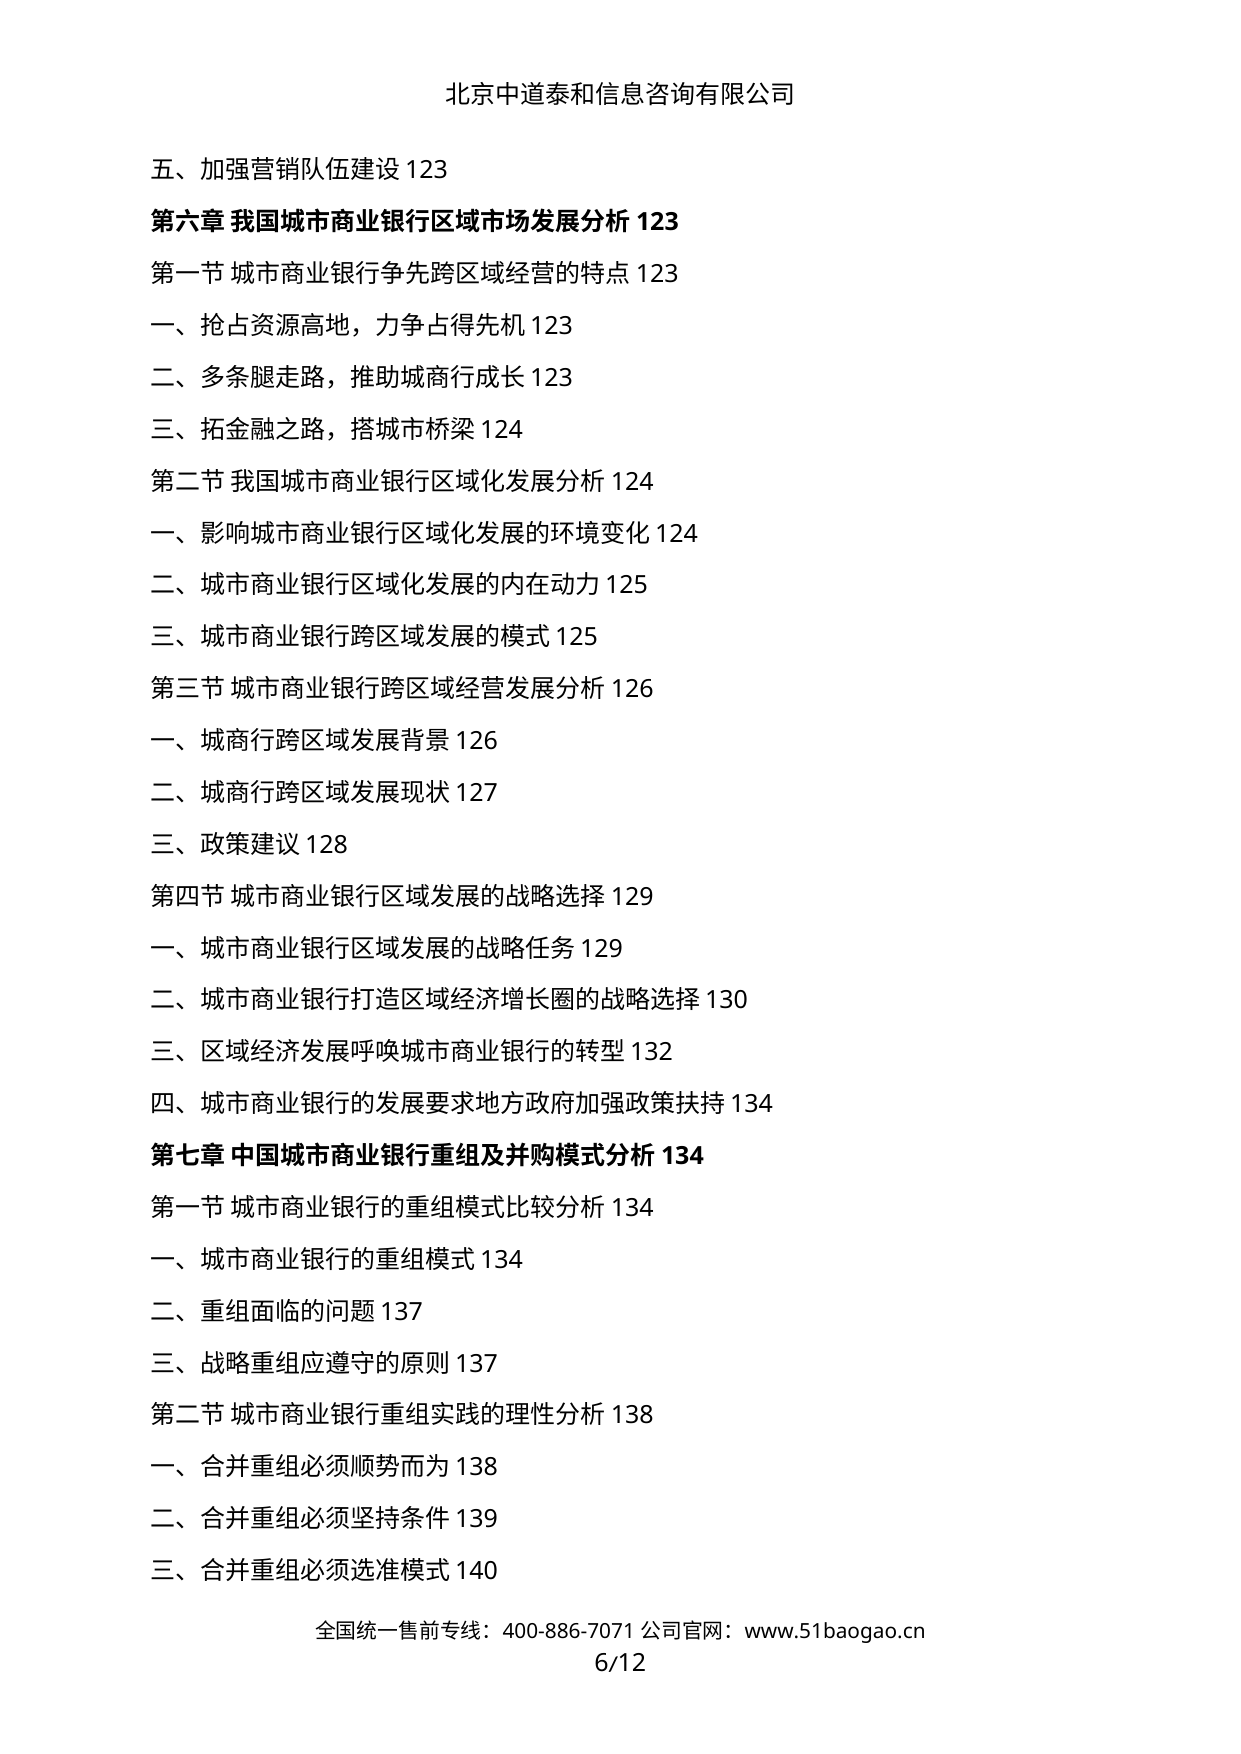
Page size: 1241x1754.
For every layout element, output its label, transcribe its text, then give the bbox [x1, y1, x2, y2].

text 第六章 我国城市商业银行区域市场发展分析123 [150, 202, 1090, 238]
text 第七章 中国城市商业银行重组及并购模式分析134 [150, 1136, 1090, 1172]
text 一、影响城市商业银行区域化发展的环境变化124 [150, 513, 1090, 549]
text 一、城市商业银行区域发展的战略任务129 [150, 928, 1090, 964]
text 第二节 城市商业银行重组实践的理性分析138 [150, 1395, 1090, 1431]
text 一、合并重组必须顺势而为138 [150, 1447, 1090, 1483]
text 第四节 城市商业银行区域发展的战略选择129 [150, 876, 1090, 912]
text 三、政策建议128 [150, 824, 1090, 861]
text 二、城市商业银行区域化发展的内在动力125 [150, 565, 1090, 601]
text 二、重组面临的问题137 [150, 1291, 1090, 1327]
text 三、合并重组必须选准模式140 [150, 1551, 1090, 1587]
text 第一节 城市商业银行的重组模式比较分析134 [150, 1187, 1090, 1224]
text 第二节 我国城市商业银行区域化发展分析124 [150, 461, 1090, 497]
text 五、加强营销队伍建设123 [150, 150, 1090, 186]
text 三、战略重组应遵守的原则137 [150, 1343, 1090, 1379]
text 四、城市商业银行的发展要求地方政府加强政策扶持134 [150, 1084, 1090, 1120]
text 二、城市商业银行打造区域经济增长圈的战略选择130 [150, 980, 1090, 1016]
text 二、多条腿走路，推助城商行成长123 [150, 357, 1090, 394]
text 三、拓金融之路，搭城市桥梁124 [150, 409, 1090, 446]
text 三、区域经济发展呼唤城市商业银行的转型132 [150, 1032, 1090, 1068]
text 三、城市商业银行跨区域发展的模式125 [150, 617, 1090, 653]
text 一、城商行跨区域发展背景126 [150, 721, 1090, 757]
text 一、抢占资源高地，力争占得先机123 [150, 306, 1090, 342]
text 二、城商行跨区域发展现状127 [150, 772, 1090, 809]
text 第三节 城市商业银行跨区域经营发展分析126 [150, 669, 1090, 705]
text 第一节 城市商业银行争先跨区域经营的特点123 [150, 254, 1090, 290]
text 一、城市商业银行的重组模式134 [150, 1239, 1090, 1276]
text 二、合并重组必须坚持条件139 [150, 1499, 1090, 1535]
